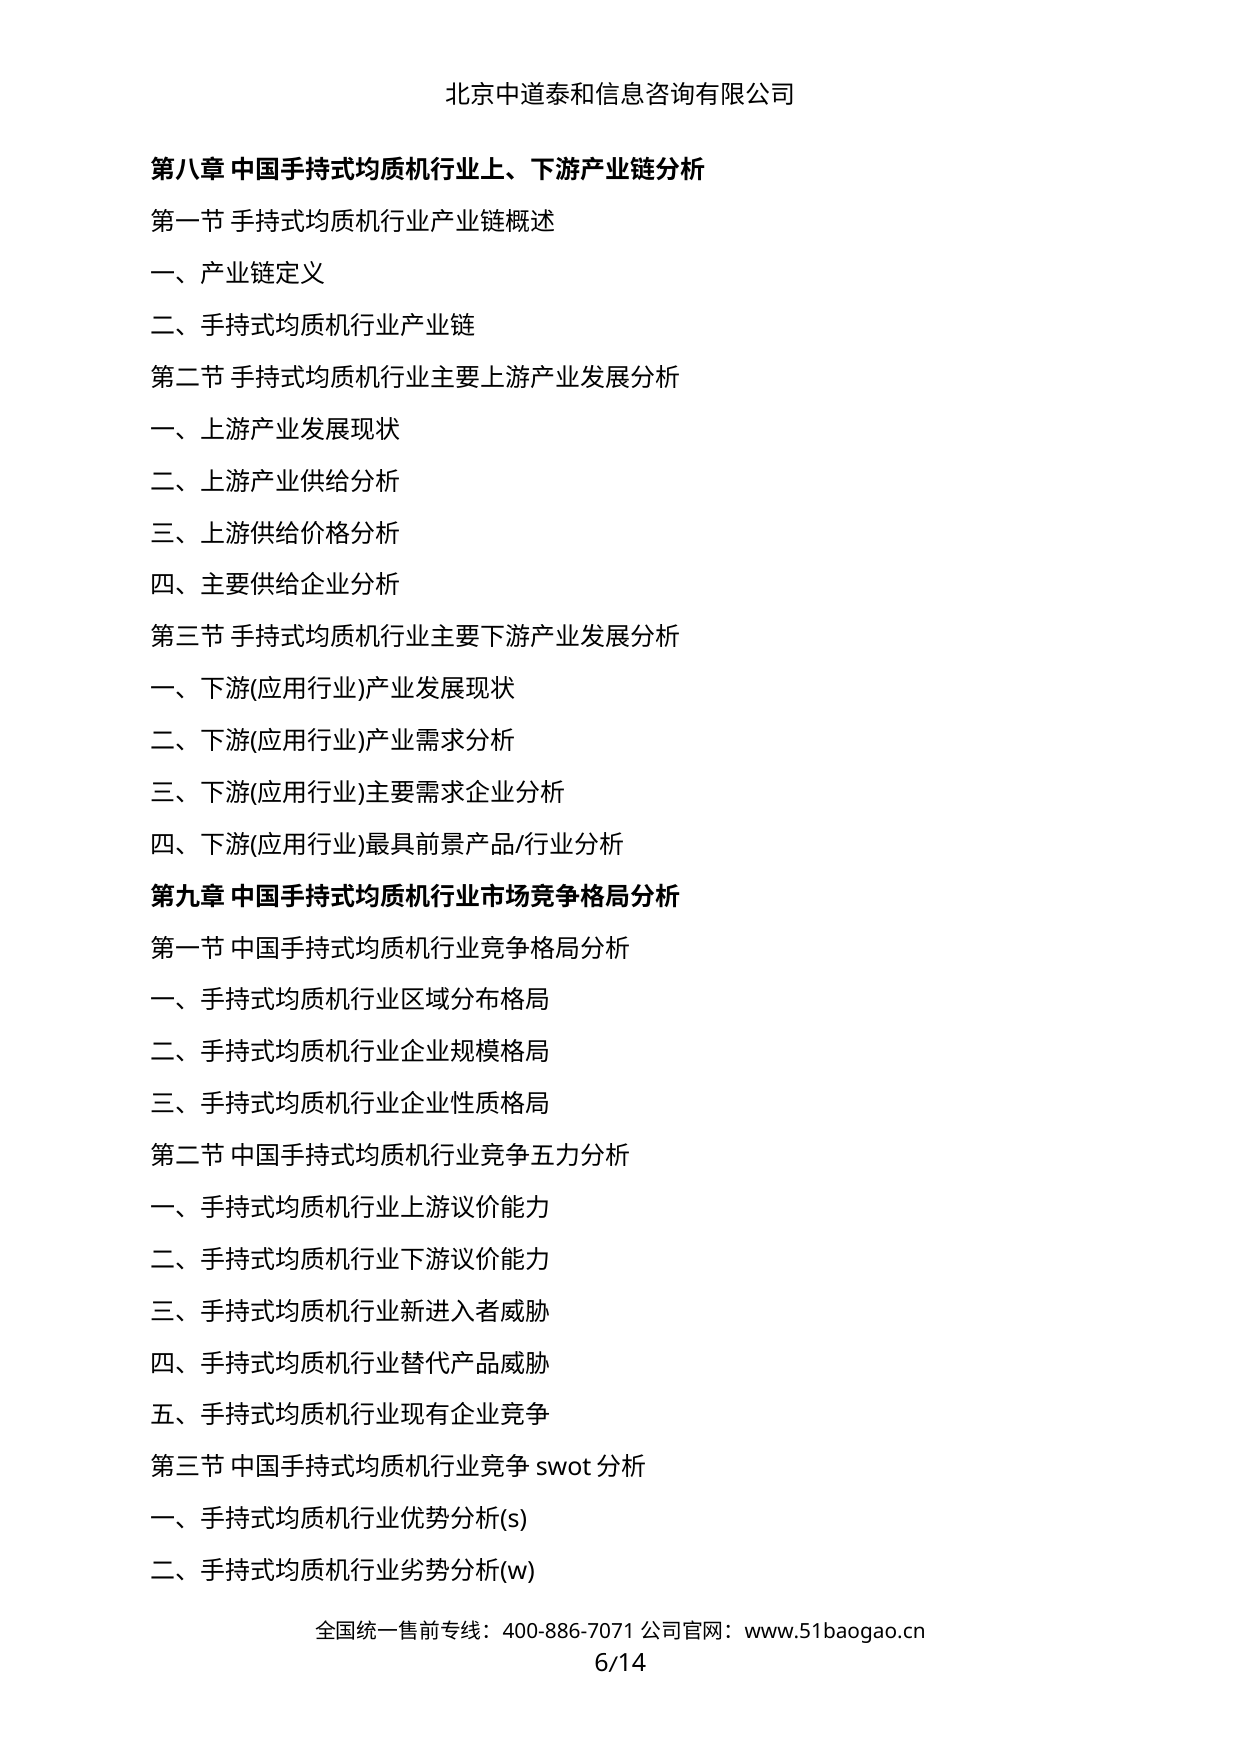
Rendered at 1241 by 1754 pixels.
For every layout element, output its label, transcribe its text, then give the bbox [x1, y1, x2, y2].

text 二、上游产业供给分析 [150, 461, 1090, 497]
text 第九章 中国手持式均质机行业市场竞争格局分析 [150, 876, 1090, 912]
text 四、手持式均质机行业替代产品威胁 [150, 1343, 1090, 1379]
text 一、产业链定义 [150, 254, 1090, 290]
text 四、下游(应用行业)最具前景产品/行业分析 [150, 824, 1090, 861]
text 二、手持式均质机行业企业规模格局 [150, 1032, 1090, 1068]
text 一、手持式均质机行业上游议价能力 [150, 1187, 1090, 1224]
text 一、上游产业发展现状 [150, 409, 1090, 446]
text 三、手持式均质机行业企业性质格局 [150, 1084, 1090, 1120]
text 三、上游供给价格分析 [150, 513, 1090, 549]
text 四、主要供给企业分析 [150, 565, 1090, 601]
text 二、手持式均质机行业下游议价能力 [150, 1239, 1090, 1276]
text 三、下游(应用行业)主要需求企业分析 [150, 772, 1090, 809]
text 第三节 手持式均质机行业主要下游产业发展分析 [150, 617, 1090, 653]
text 一、手持式均质机行业区域分布格局 [150, 980, 1090, 1016]
text 三、手持式均质机行业新进入者威胁 [150, 1291, 1090, 1327]
text 一、下游(应用行业)产业发展现状 [150, 669, 1090, 705]
text 第二节 手持式均质机行业主要上游产业发展分析 [150, 357, 1090, 394]
text 第八章 中国手持式均质机行业上、下游产业链分析 [150, 150, 1090, 186]
text 五、手持式均质机行业现有企业竞争 [150, 1395, 1090, 1431]
text 二、手持式均质机行业劣势分析(w) [150, 1551, 1090, 1587]
text 第三节 中国手持式均质机行业竞争swot分析 [150, 1447, 1090, 1483]
text 第一节 中国手持式均质机行业竞争格局分析 [150, 928, 1090, 964]
text 二、下游(应用行业)产业需求分析 [150, 721, 1090, 757]
text 第二节 中国手持式均质机行业竞争五力分析 [150, 1136, 1090, 1172]
text 二、手持式均质机行业产业链 [150, 306, 1090, 342]
text 一、手持式均质机行业优势分析(s) [150, 1499, 1090, 1535]
text 第一节 手持式均质机行业产业链概述 [150, 202, 1090, 238]
